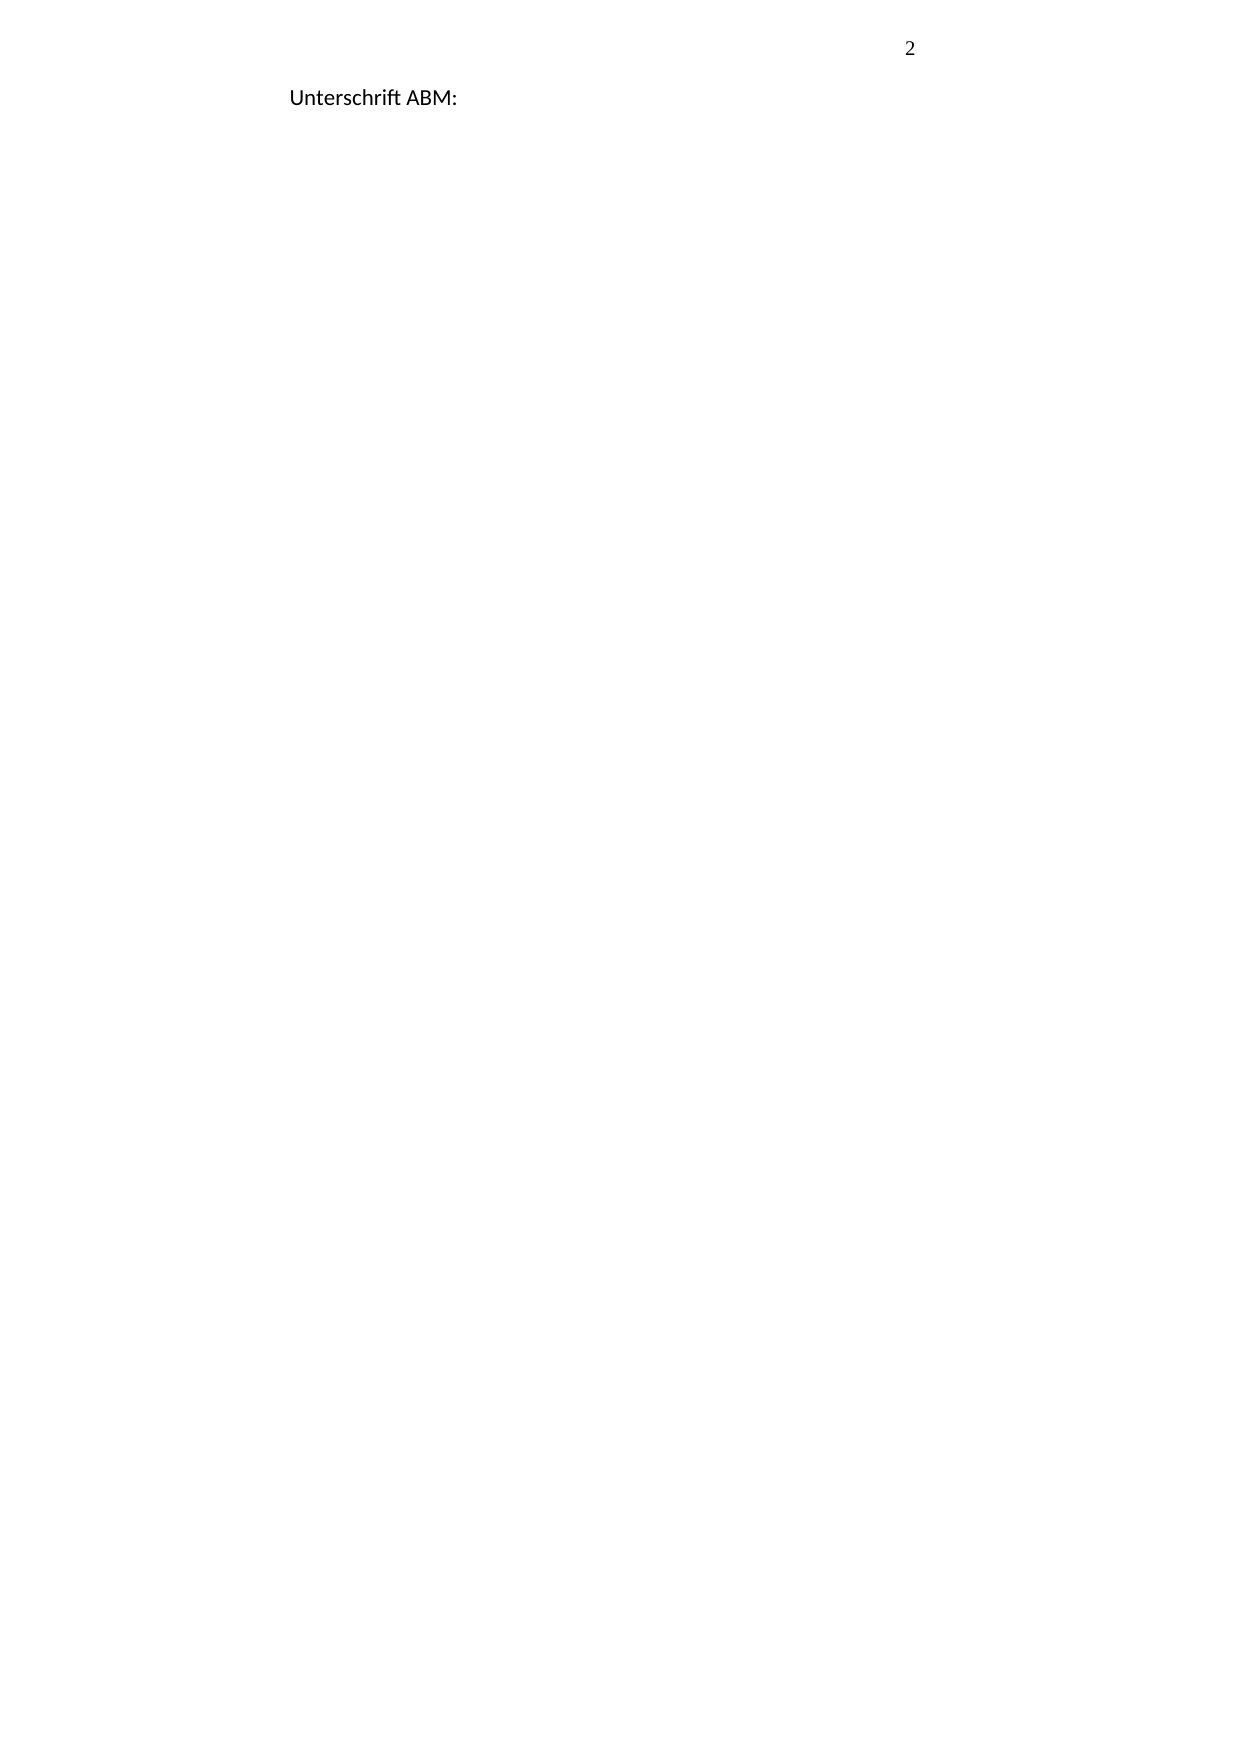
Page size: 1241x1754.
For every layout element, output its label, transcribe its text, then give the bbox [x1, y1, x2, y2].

text Unterschrift ABM: [112, 83, 1211, 111]
